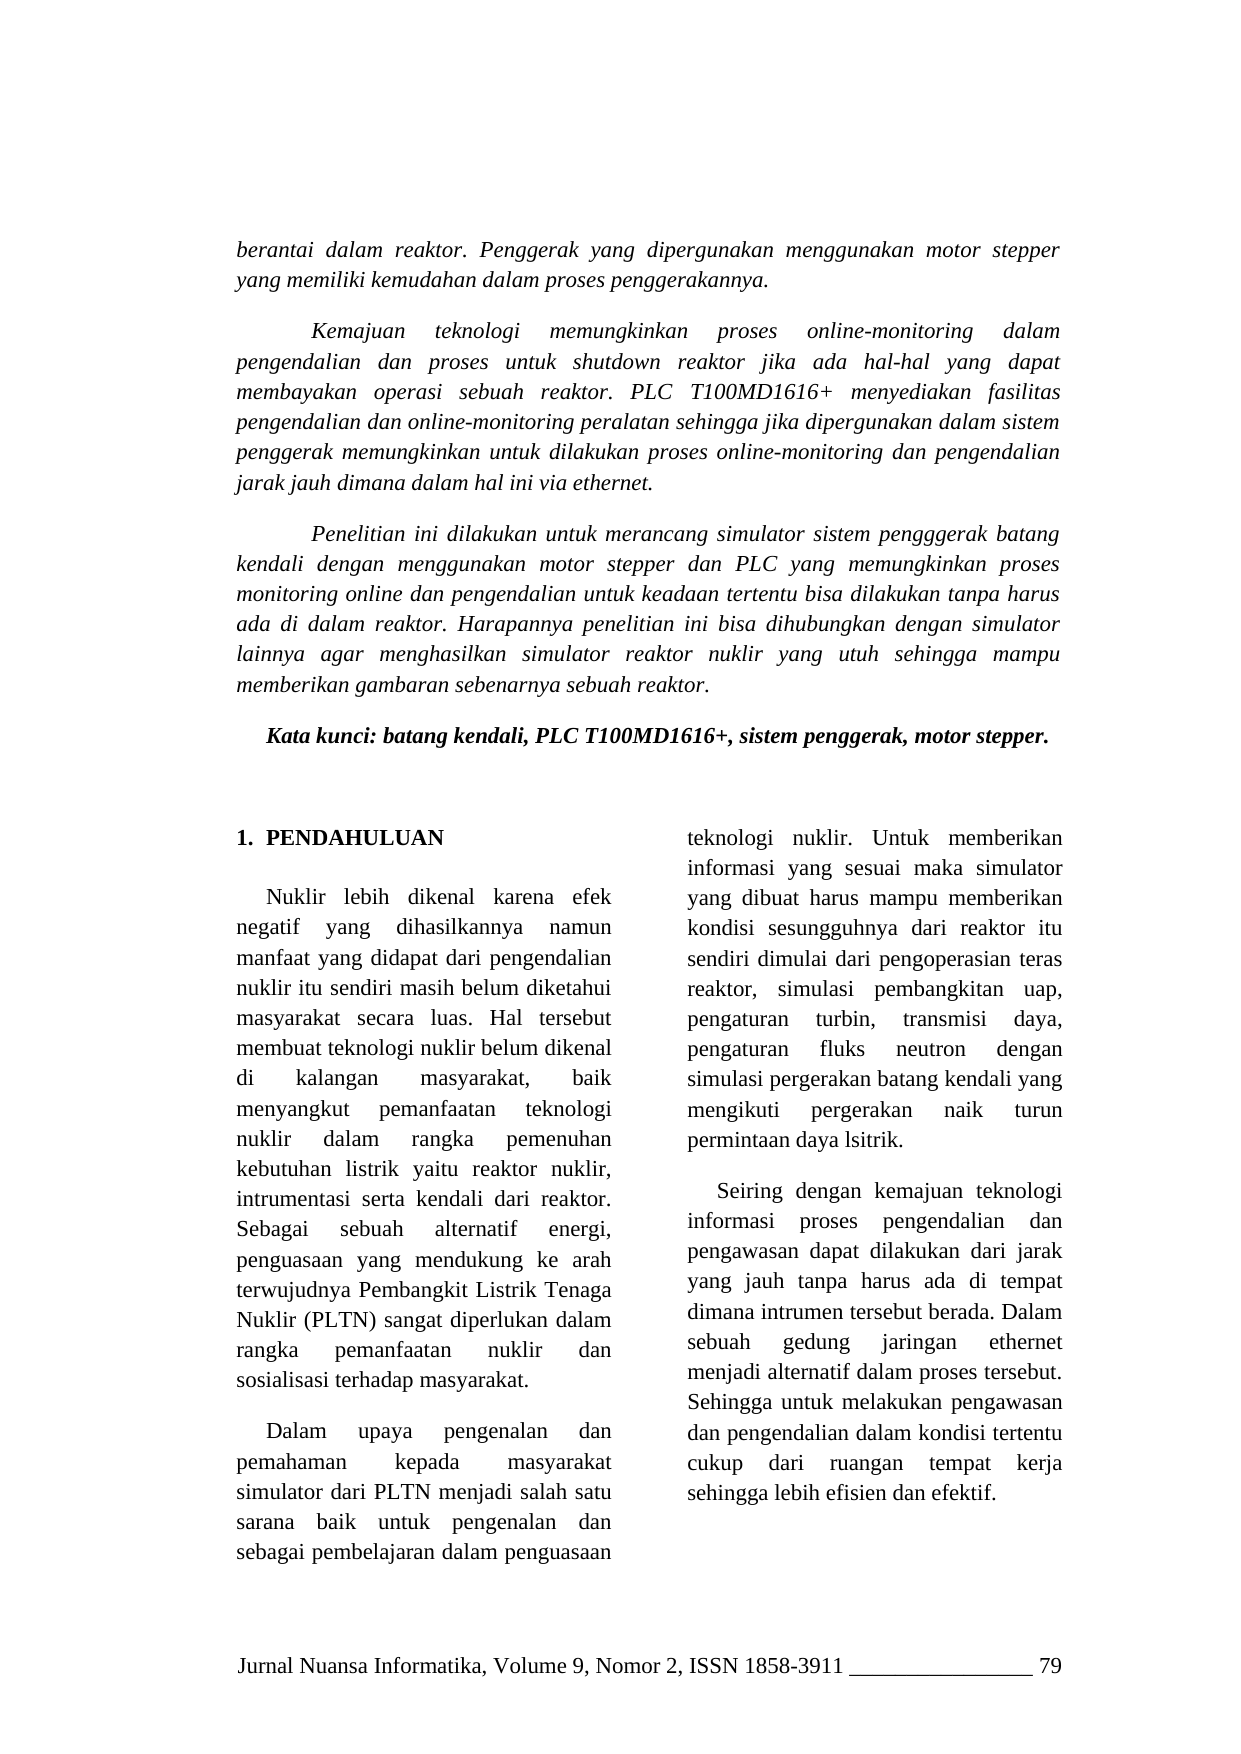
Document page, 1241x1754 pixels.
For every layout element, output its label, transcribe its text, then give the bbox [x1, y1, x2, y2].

list PENDAHULUAN [236, 824, 612, 850]
text Dalam upaya pengenalan dan pemahaman kepada masyarakat simulator dari PLTN menjadi salah satu sarana baik untuk pengenalan dan sebagai pembelajaran dalam penguasaan teknologi nuklir. Untuk memberikan informasi yang sesuai maka simulator yang dibuat harus mampu memberikan kondisi sesungguhnya dari reaktor itu sendiri dimulai dari pengoperasian teras reaktor, simulasi pembangkitan uap, pengaturan turbin, transmisi daya, pengaturan fluks neutron dengan simulasi pergerakan batang kendali yang mengikuti pergerakan naik turun permintaan daya lsitrik. [236, 1417, 612, 1565]
text Kata kunci: batang kendali, PLC T100MD1616+, sistem penggerak, motor stepper. [236, 722, 1063, 748]
text Nuklir lebih dikenal karena efek negatif yang dihasilkannya namun manfaat yang didapat dari pengendalian nuklir itu sendiri masih belum diketahui masyarakat secara luas. Hal tersebut membuat teknologi nuklir belum dikenal di kalangan masyarakat, baik menyangkut pemanfaatan teknologi nuklir dalam rangka pemenuhan kebutuhan listrik yaitu reaktor nuklir, intrumentasi serta kendali dari reaktor. Sebagai sebuah alternatif energi, penguasaan yang mendukung ke arah terwujudnya Pembangkit Listrik Tenaga Nuklir (PLTN) sangat diperlukan dalam rangka pemanfaatan nuklir dan sosialisasi terhadap masyarakat. [236, 883, 612, 1393]
text Seiring dengan kemajuan teknologi informasi proses pengendalian dan pengawasan dapat dilakukan dari jarak yang jauh tanpa harus ada di tempat dimana intrumen tersebut berada. Dalam sebuah gedung jaringan ethernet menjadi alternatif dalam proses tersebut. Sehingga untuk melakukan pengawasan dan pengendalian dalam kondisi tertentu cukup dari ruangan tempat kerja sehingga lebih efisien dan efektif. [687, 1177, 1063, 1505]
text Dalam upaya pengenalan dan pemahaman kepada masyarakat simulator dari PLTN menjadi salah satu sarana baik untuk pengenalan dan sebagai pembelajaran dalam penguasaan teknologi nuklir. Untuk memberikan informasi yang sesuai maka simulator yang dibuat harus mampu memberikan kondisi sesungguhnya dari reaktor itu sendiri dimulai dari pengoperasian teras reaktor, simulasi pembangkitan uap, pengaturan turbin, transmisi daya, pengaturan fluks neutron dengan simulasi pergerakan batang kendali yang mengikuti pergerakan naik turun permintaan daya lsitrik. [687, 824, 1063, 1152]
text Penelitian ini dilakukan untuk merancang simulator sistem pengggerak batang kendali dengan menggunakan motor stepper dan PLC yang memungkinkan proses monitoring online dan pengendalian untuk keadaan tertentu bisa dilakukan tanpa harus ada di dalam reaktor. Harapannya penelitian ini bisa dihubungkan dengan simulator lainnya agar menghasilkan simulator reaktor nuklir yang utuh sehingga mampu memberikan gambaran sebenarnya sebuah reaktor. [236, 519, 1063, 697]
text Kemajuan teknologi memungkinkan proses online-monitoring dalam pengendalian dan proses untuk shutdown reaktor jika ada hal-hal yang dapat membayakan operasi sebuah reaktor. PLC T100MD1616+ menyediakan fasilitas pengendalian dan online-monitoring peralatan sehingga jika dipergunakan dalam sistem penggerak memungkinkan untuk dilakukan proses online-monitoring dan pengendalian jarak jauh dimana dalam hal ini via ethernet. [236, 317, 1063, 495]
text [236, 236, 1063, 293]
